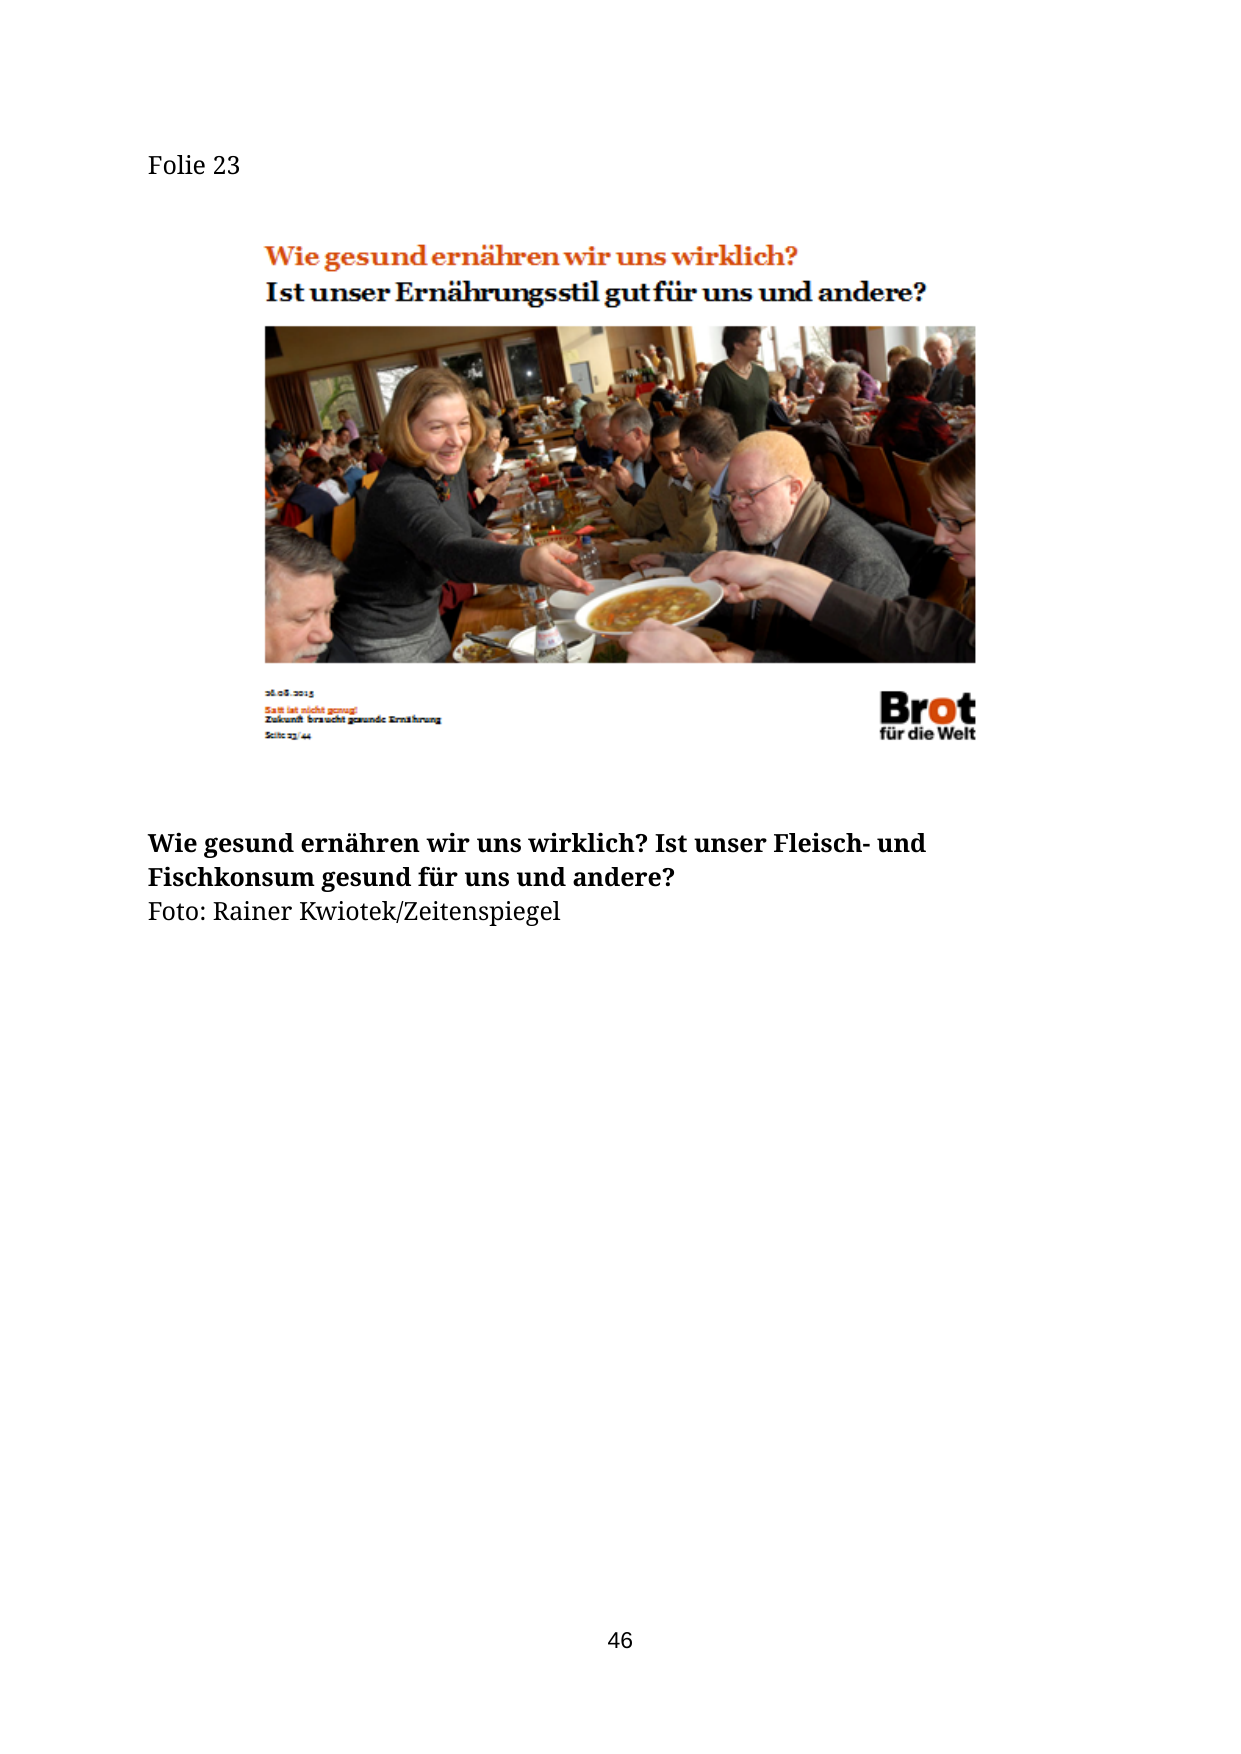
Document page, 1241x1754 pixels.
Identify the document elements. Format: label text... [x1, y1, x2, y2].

text Foto: Rainer Kwiotek/Zeitenspiegel [148, 893, 1093, 928]
picture [245, 198, 996, 762]
text Wie gesund ernähren wir uns wirklich? Ist unser Fleisch- und Fischkonsum gesund für uns und andere? [148, 825, 1093, 893]
text Folie 23 [148, 148, 1093, 182]
